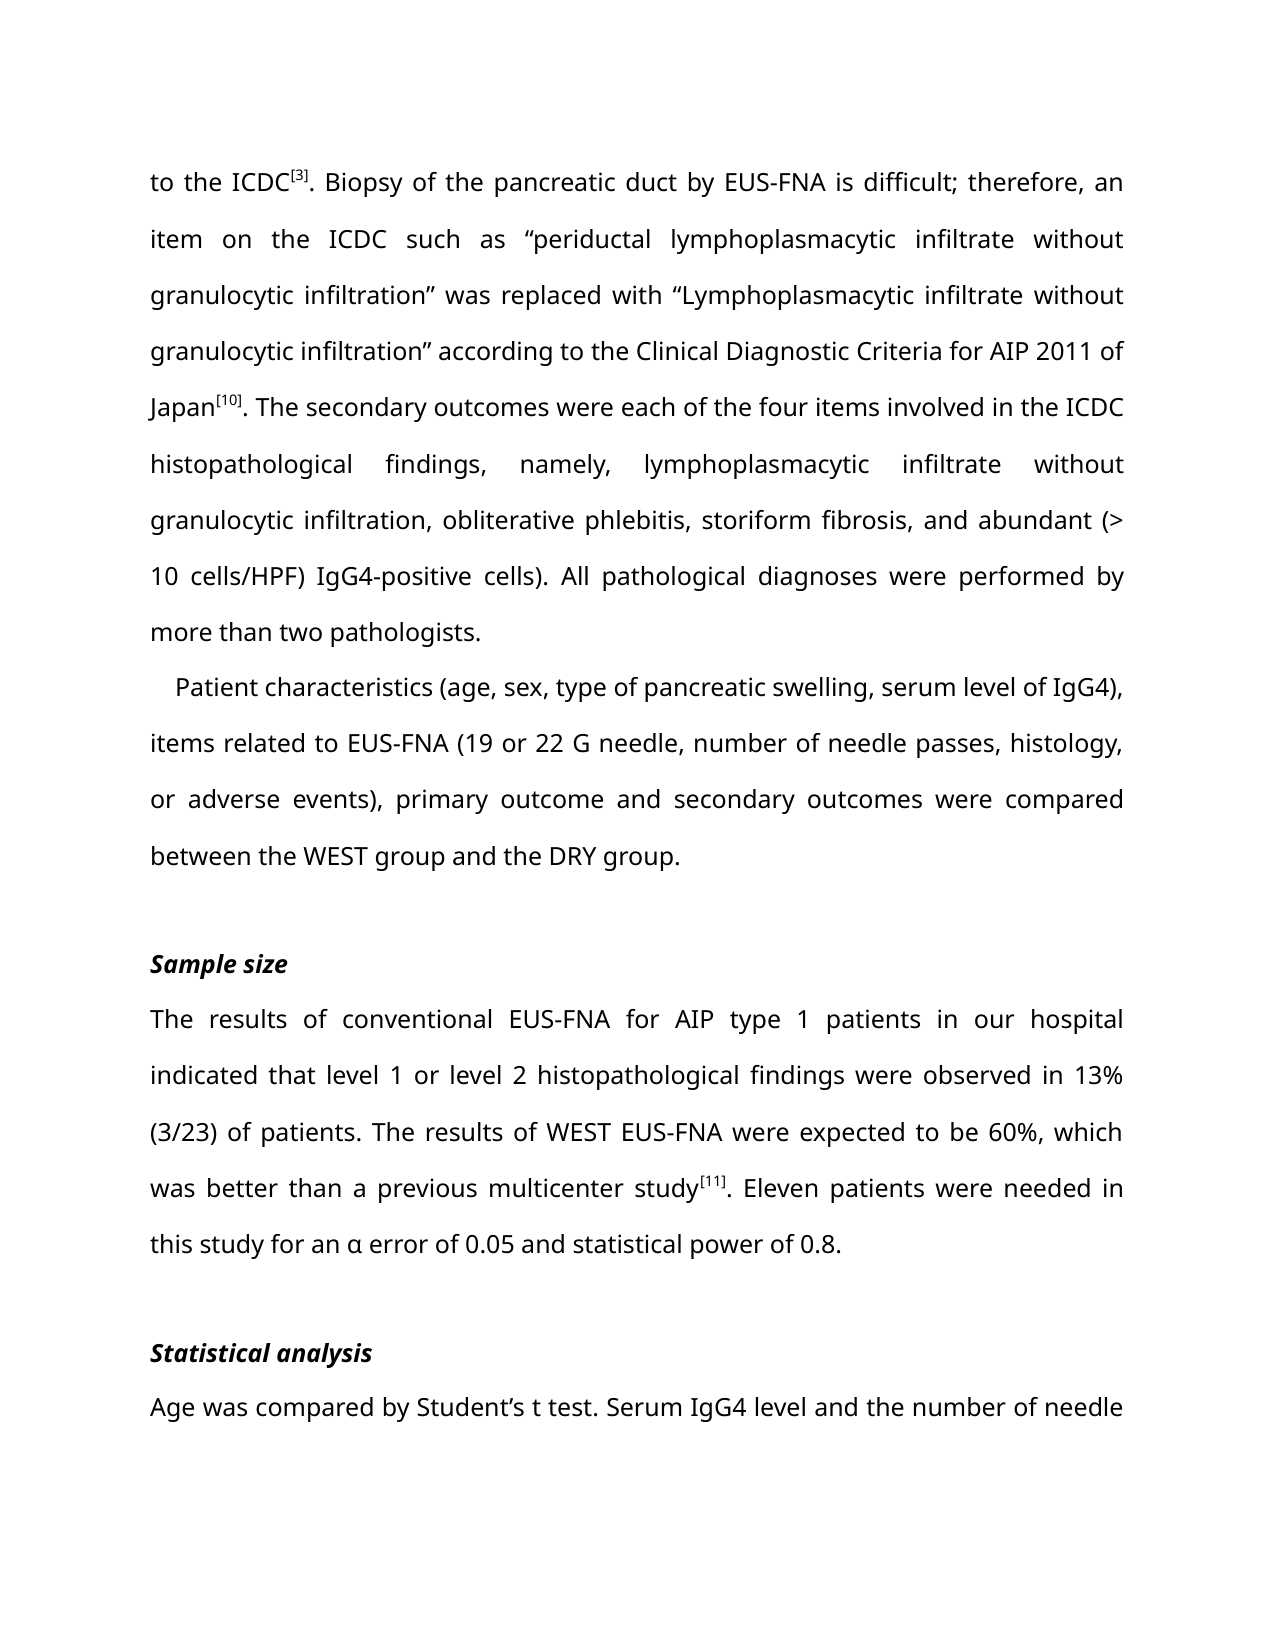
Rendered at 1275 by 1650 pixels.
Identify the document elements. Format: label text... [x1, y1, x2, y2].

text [150, 163, 1125, 651]
text Sample size [150, 946, 1125, 983]
text Statistical analysis [150, 1334, 1125, 1371]
text Patient characteristics (age, sex, type of pancreatic swelling, serum level of IgG4), items related to EUS-FNA (19 or 22 G needle, number of needle passes, histology, or adverse events), primary outcome and secondary outcomes were compared between the WEST group and the DRY group. [150, 668, 1125, 874]
text The results of conventional EUS-FNA for AIP type 1 patients in our hospital indicated that level 1 or level 2 histopathological findings were observed in 13% (3/23) of patients. The results of WEST EUS-FNA were expected to be 60%, which was better than a previous multicenter study[11]. Eleven patients were needed in this study for an α error of 0.05 and statistical power of 0.8. [150, 1000, 1125, 1262]
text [150, 1388, 1125, 1426]
